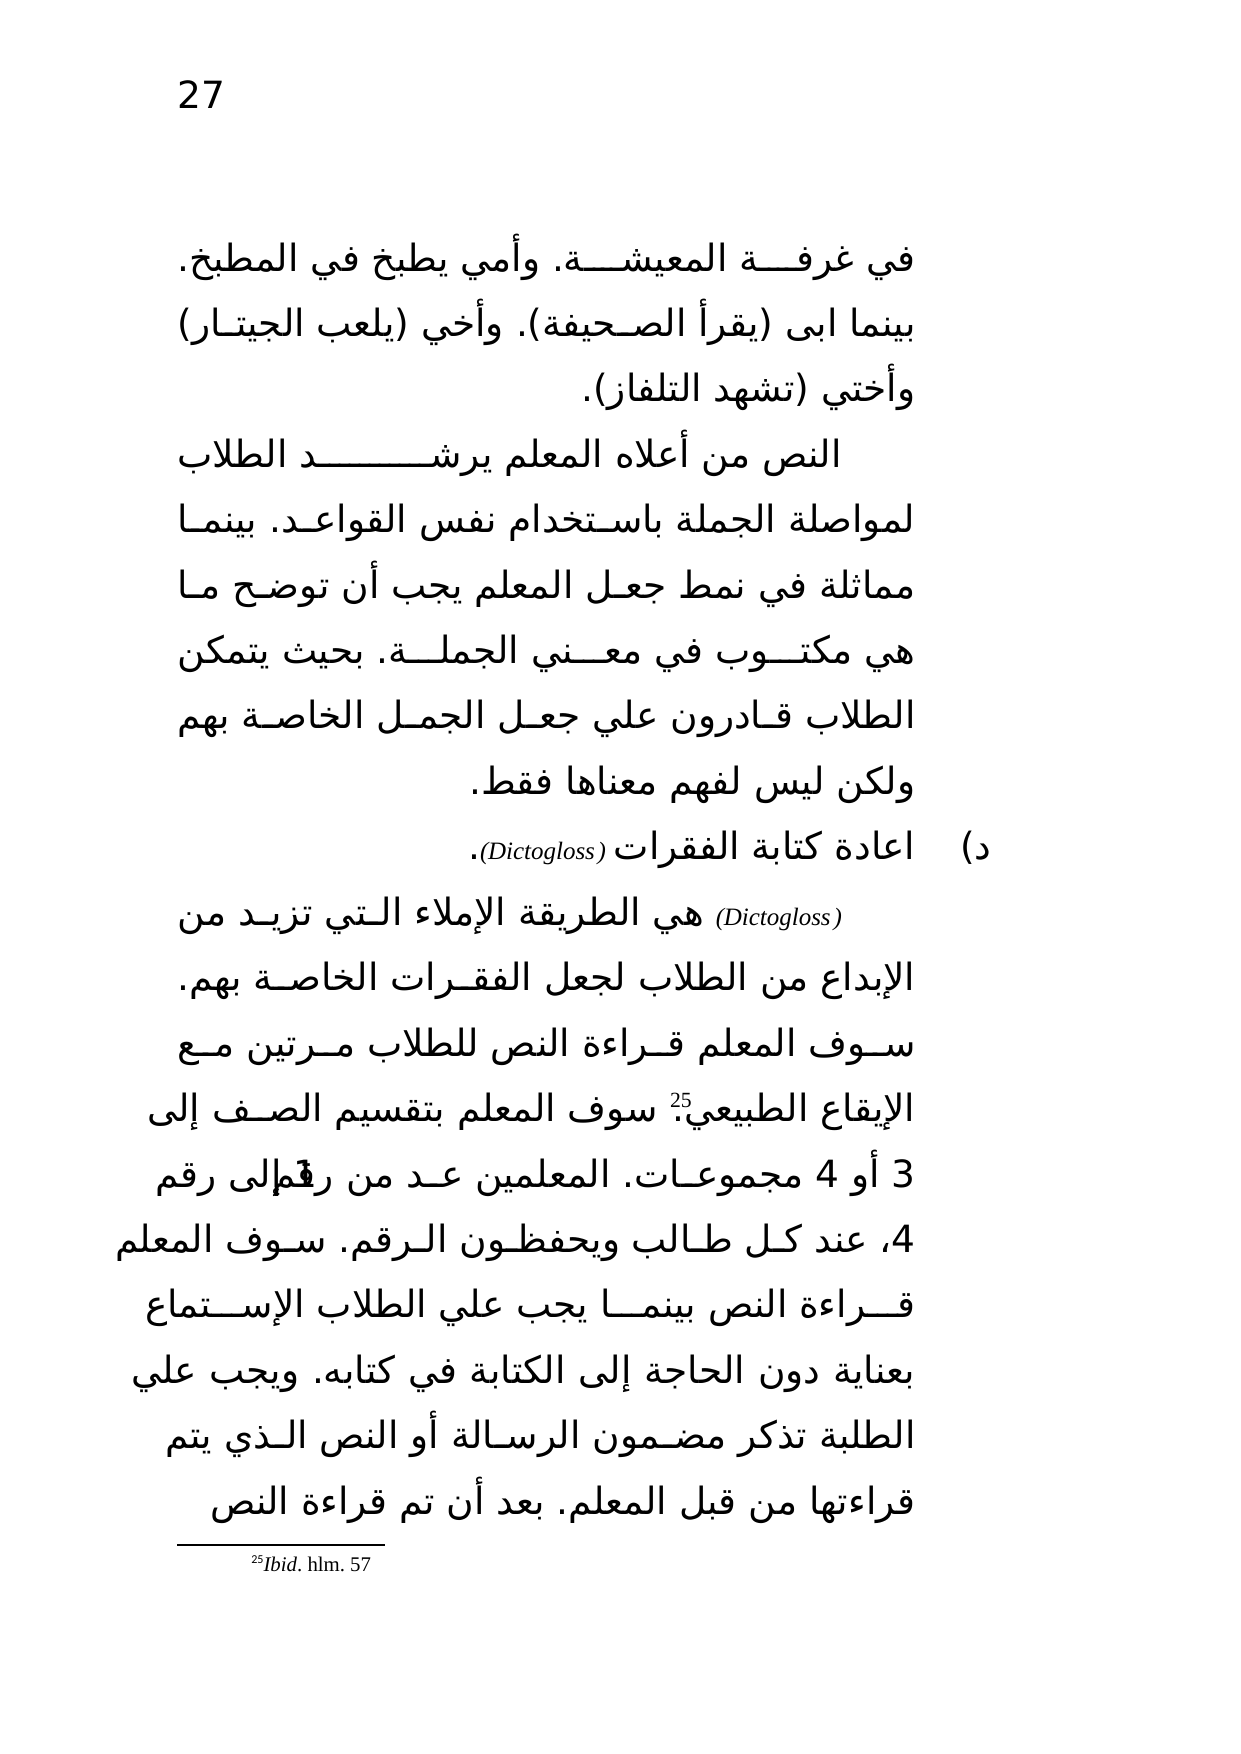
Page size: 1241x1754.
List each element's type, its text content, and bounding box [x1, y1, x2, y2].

text النص من أعلاه المعلم يرشد الطلاب لمواصلة الجملة باستخدام نفس القواعد. بينما مماثلة في نمط جعل المعلم يجب أن توضح ما هي مكتوب في معني الجملة. بحيث يتمكن الطلاب قادرون علي جعل الجمل الخاصة بهم ولكن ليس لفهم معناها فقط. [177, 432, 916, 803]
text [177, 890, 916, 1523]
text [177, 236, 916, 411]
list اعادة كتابة الفقرات (Dictogloss). [177, 825, 960, 869]
